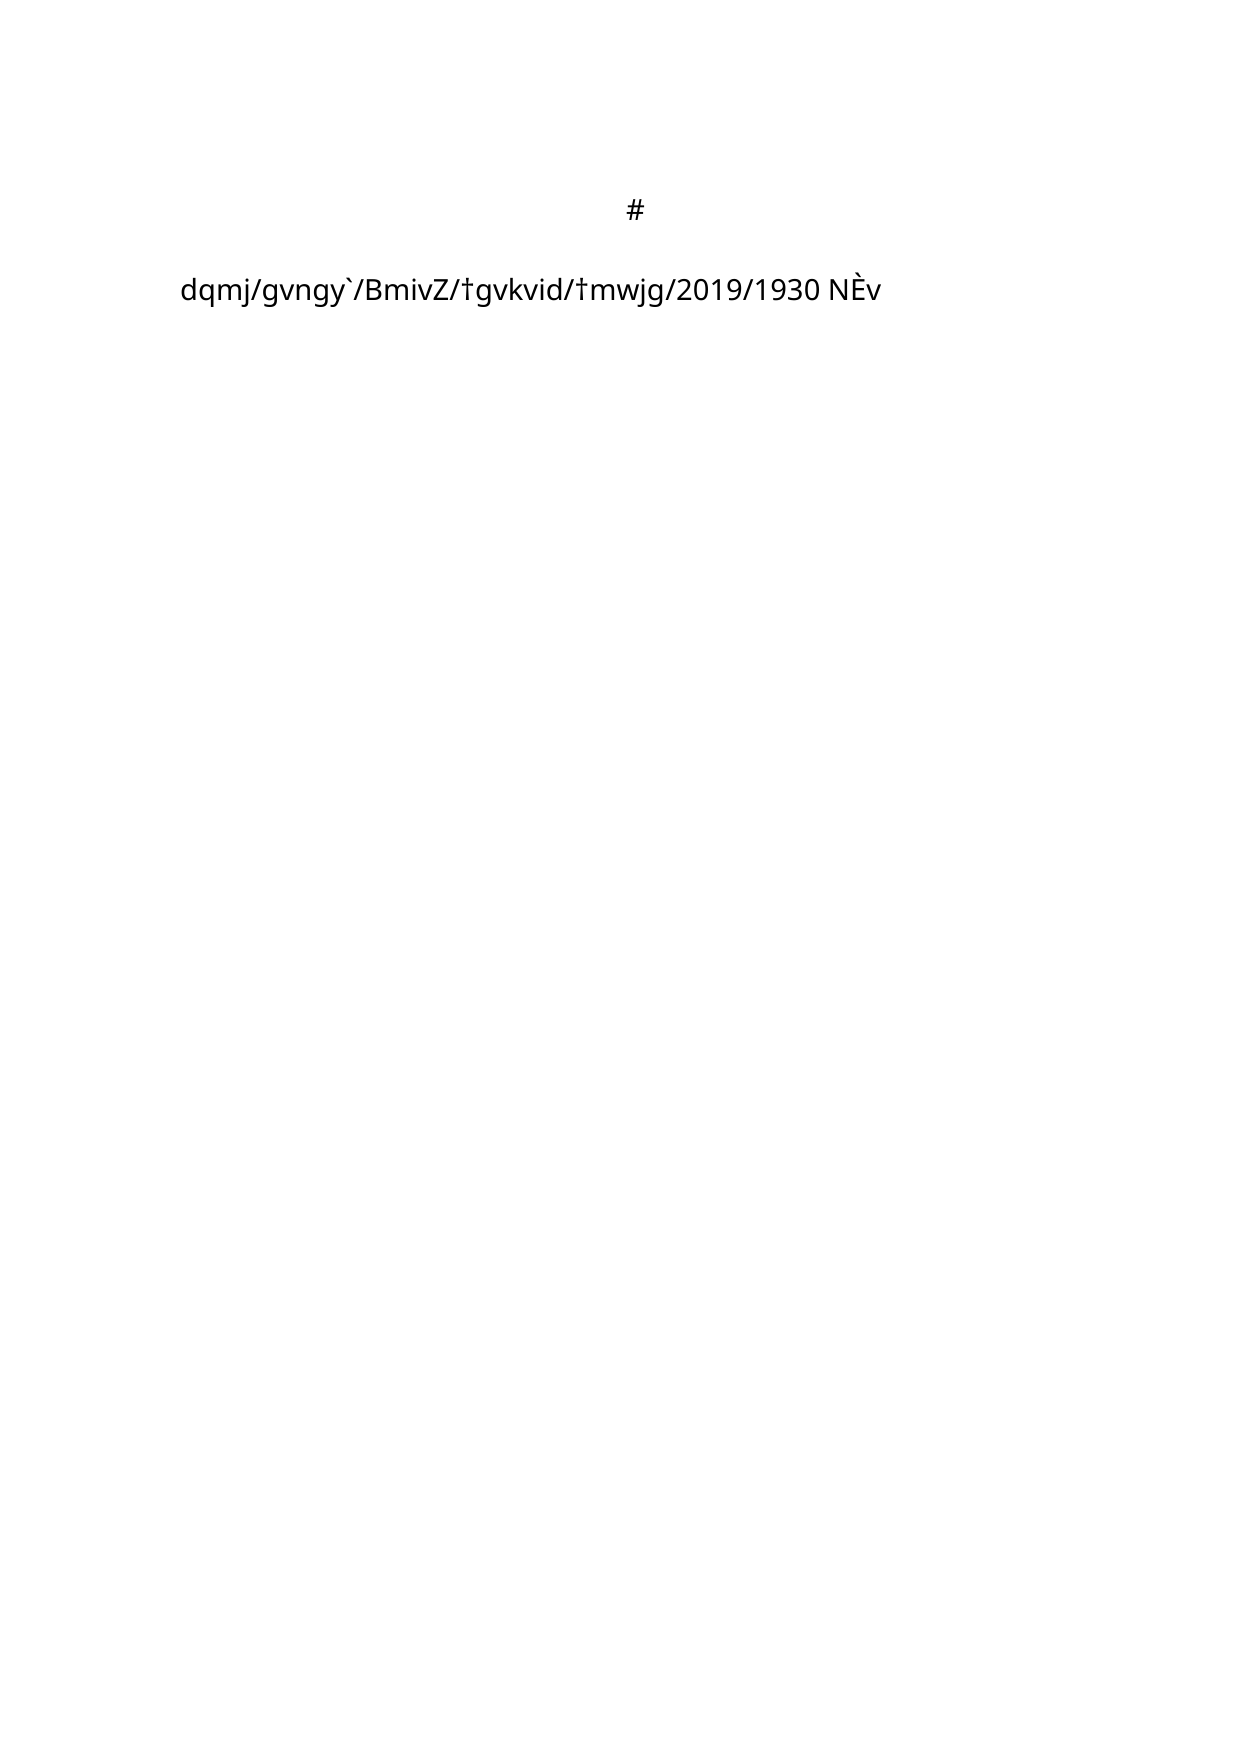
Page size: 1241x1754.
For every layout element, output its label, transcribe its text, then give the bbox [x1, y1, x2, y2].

text # [180, 190, 1090, 229]
text dqmj/gvngy`/BmivZ/†gvkvid/†mwjg/2019/1930 NÈv [180, 269, 1090, 309]
